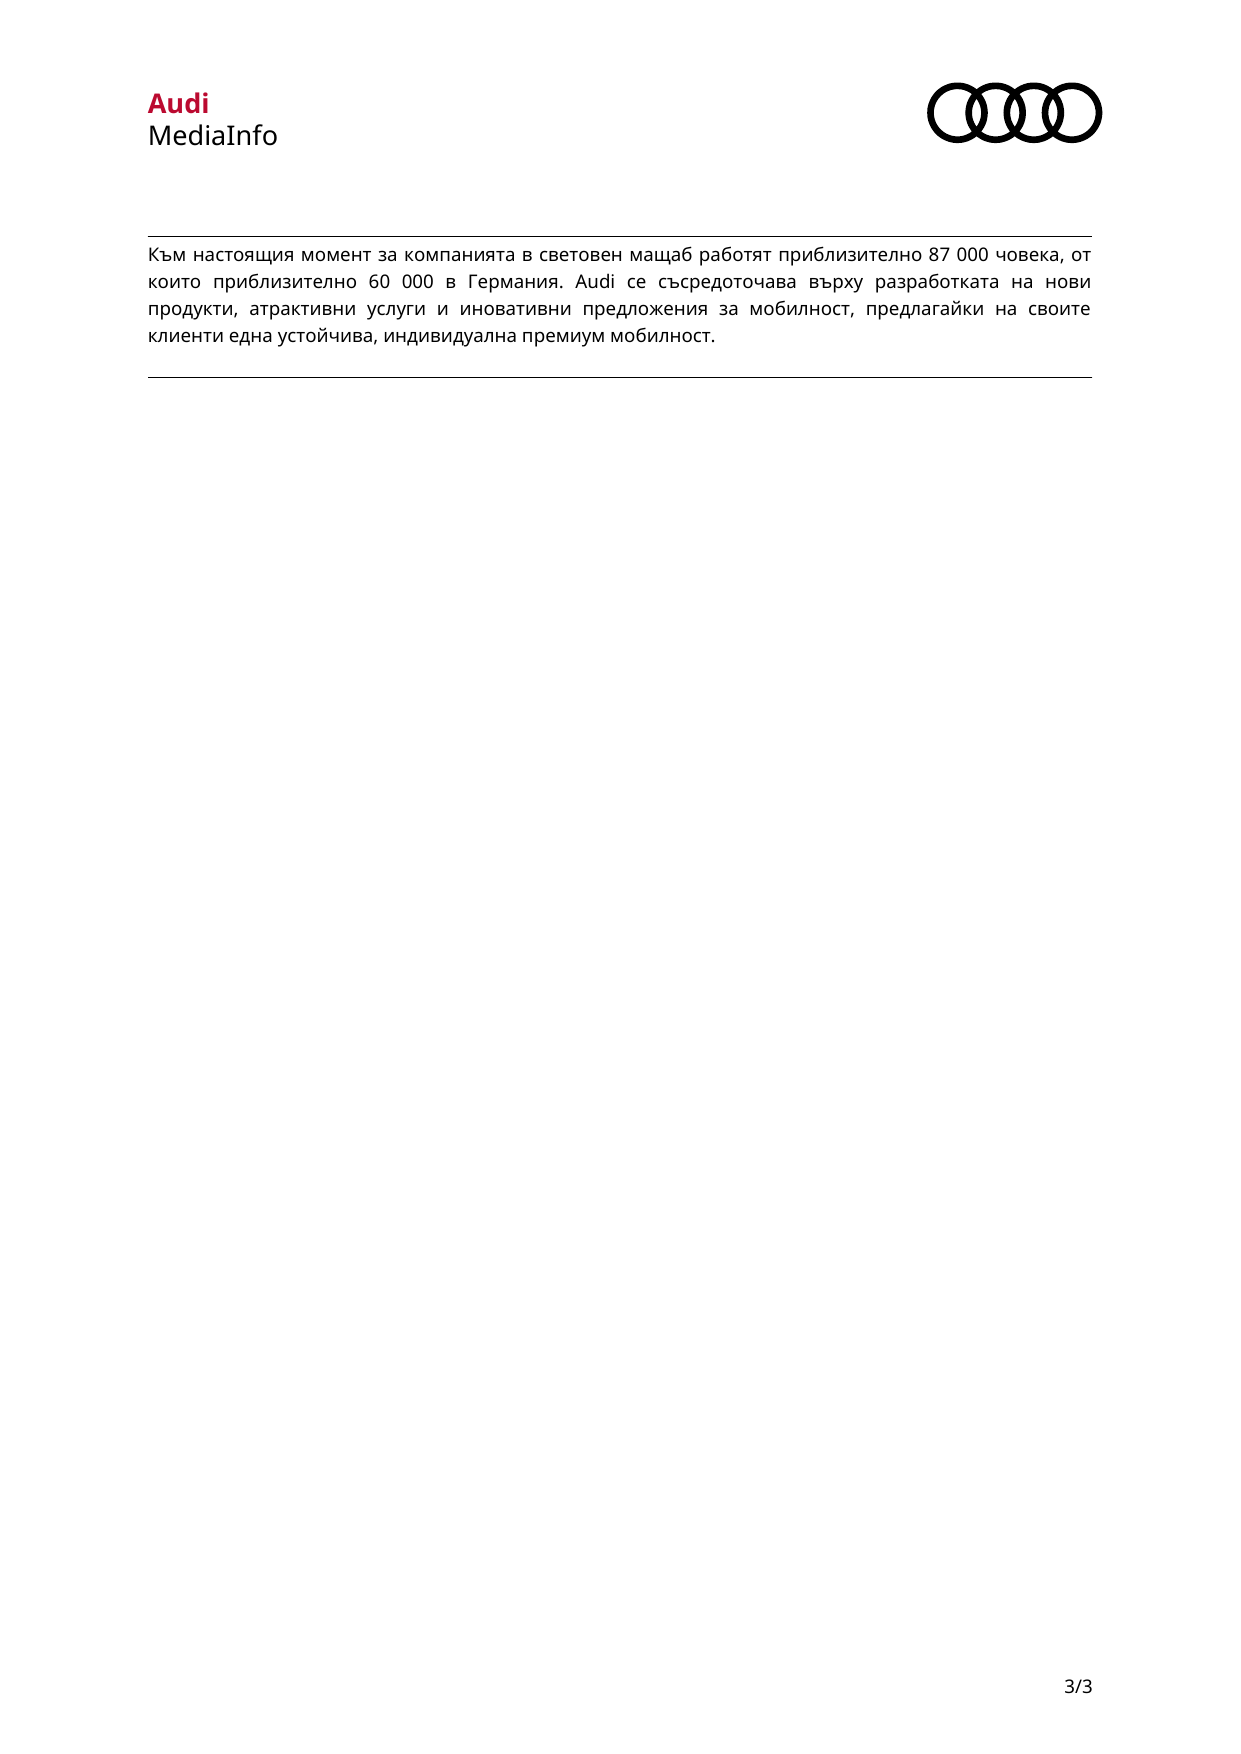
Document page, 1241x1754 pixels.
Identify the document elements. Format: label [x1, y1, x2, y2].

text [148, 237, 1092, 348]
